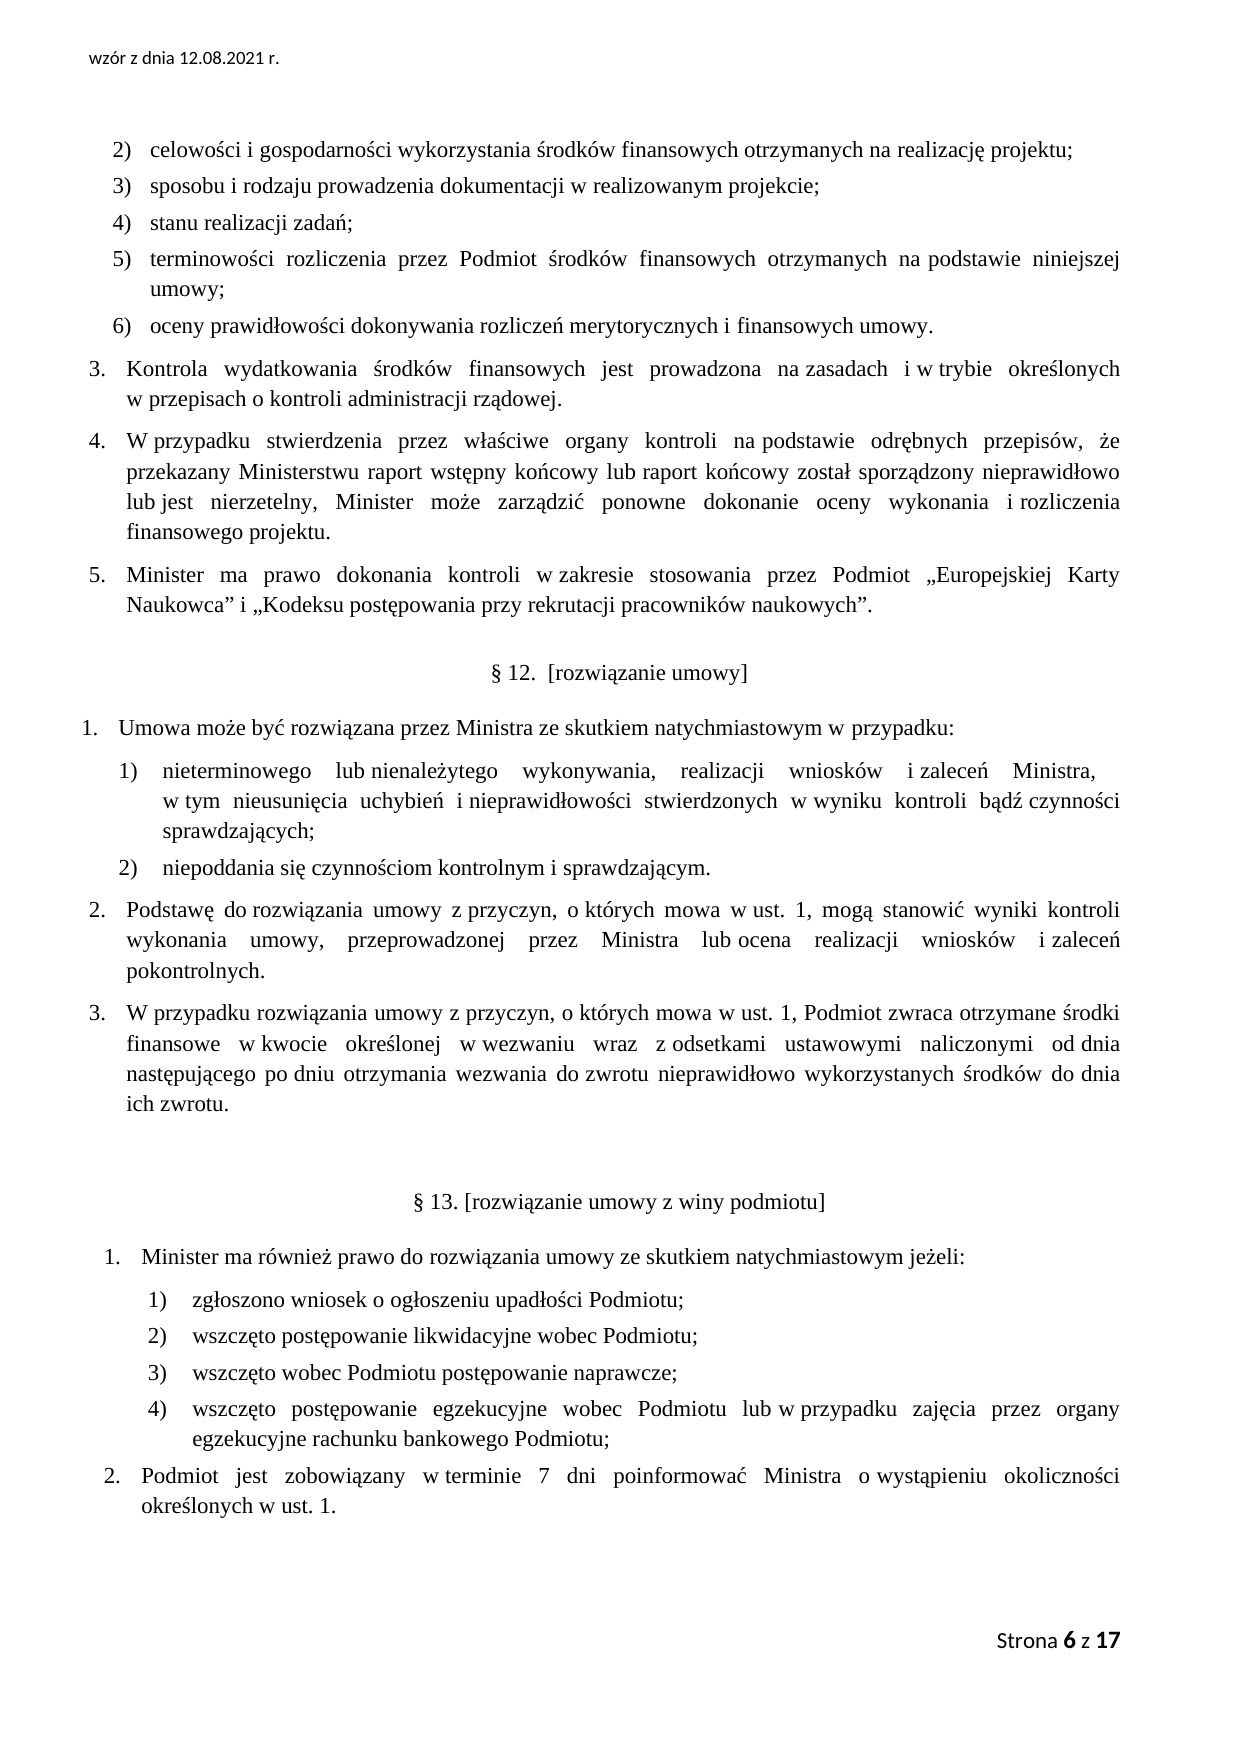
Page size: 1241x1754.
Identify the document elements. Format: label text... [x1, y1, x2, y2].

list Umowa może być rozwiązana przez Ministra ze skutkiem natychmiastowym w przypadku: [81, 714, 1120, 740]
list Minister ma prawo dokonania kontroli w zakresie stosowania przez Podmiot „Europejskiej Karty Naukowca” i „Kodeksu postępowania przy rekrutacji pracowników naukowych”. [89, 561, 1120, 617]
list Podstawę do rozwiązania umowy z przyczyn, o których mowa w ust. 1, mogą stanowić wyniki kontroli wykonania umowy, przeprowadzonej przez Ministra lub ocena realizacji wniosków i zaleceń pokontrolnych. [89, 896, 1120, 983]
list Podmiot jest zobowiązany w terminie 7 dni poinformować Ministra o wystąpieniu okoliczności określonych w ust. 1. [103, 1462, 1120, 1518]
list zgłoszono wniosek o ogłoszeniu upadłości Podmiotu; [148, 1286, 1120, 1312]
list wszczęto postępowanie egzekucyjne wobec Podmiotu lub w przypadku zajęcia przez organy egzekucyjne rachunku bankowego Podmiotu; [148, 1395, 1120, 1452]
text § 13. [rozwiązanie umowy z winy podmiotu] [118, 1188, 1120, 1214]
list terminowości rozliczenia przez Podmiot środków finansowych otrzymanych na podstawie niniejszej umowy; [112, 245, 1120, 302]
list sposobu i rodzaju prowadzenia dokumentacji w realizowanym projekcie; [112, 172, 1120, 199]
list wszczęto wobec Podmiotu postępowanie naprawcze; [148, 1359, 1120, 1385]
list Kontrola wydatkowania środków finansowych jest prowadzona na zasadach i w trybie określonych w przepisach o kontroli administracji rządowej. [89, 354, 1120, 411]
list stanu realizacji zadań; [112, 209, 1120, 235]
text § 12. [rozwiązanie umowy] [118, 659, 1120, 685]
list celowości i gospodarności wykorzystania środków finansowych otrzymanych na realizację projektu; [112, 136, 1120, 162]
list niepoddania się czynnościom kontrolnym i sprawdzającym. [118, 853, 1120, 880]
list wszczęto postępowanie likwidacyjne wobec Podmiotu; [148, 1322, 1120, 1349]
list W przypadku stwierdzenia przez właściwe organy kontroli na podstawie odrębnych przepisów, że przekazany Ministerstwu raport wstępny końcowy lub raport końcowy został sporządzony nieprawidłowo lub jest nierzetelny, Minister może zarządzić ponowne dokonanie oceny wykonania i rozliczenia finansowego projektu. [89, 427, 1120, 544]
list W przypadku rozwiązania umowy z przyczyn, o których mowa w ust. 1, Podmiot zwraca otrzymane środki finansowe w kwocie określonej w wezwaniu wraz z odsetkami ustawowymi naliczonymi od dnia następującego po dniu otrzymania wezwania do zwrotu nieprawidłowo wykorzystanych środków do dnia ich zwrotu. [89, 999, 1120, 1116]
list nieterminowego lub nienależytego wykonywania, realizacji wniosków i zaleceń Ministra, w tym nieusunięcia uchybień i nieprawidłowości stwierdzonych w wyniku kontroli bądź czynności sprawdzających; [118, 757, 1120, 843]
list Minister ma również prawo do rozwiązania umowy ze skutkiem natychmiastowym jeżeli: [103, 1243, 1120, 1269]
list oceny prawidłowości dokonywania rozliczeń merytorycznych i finansowych umowy. [112, 312, 1120, 338]
